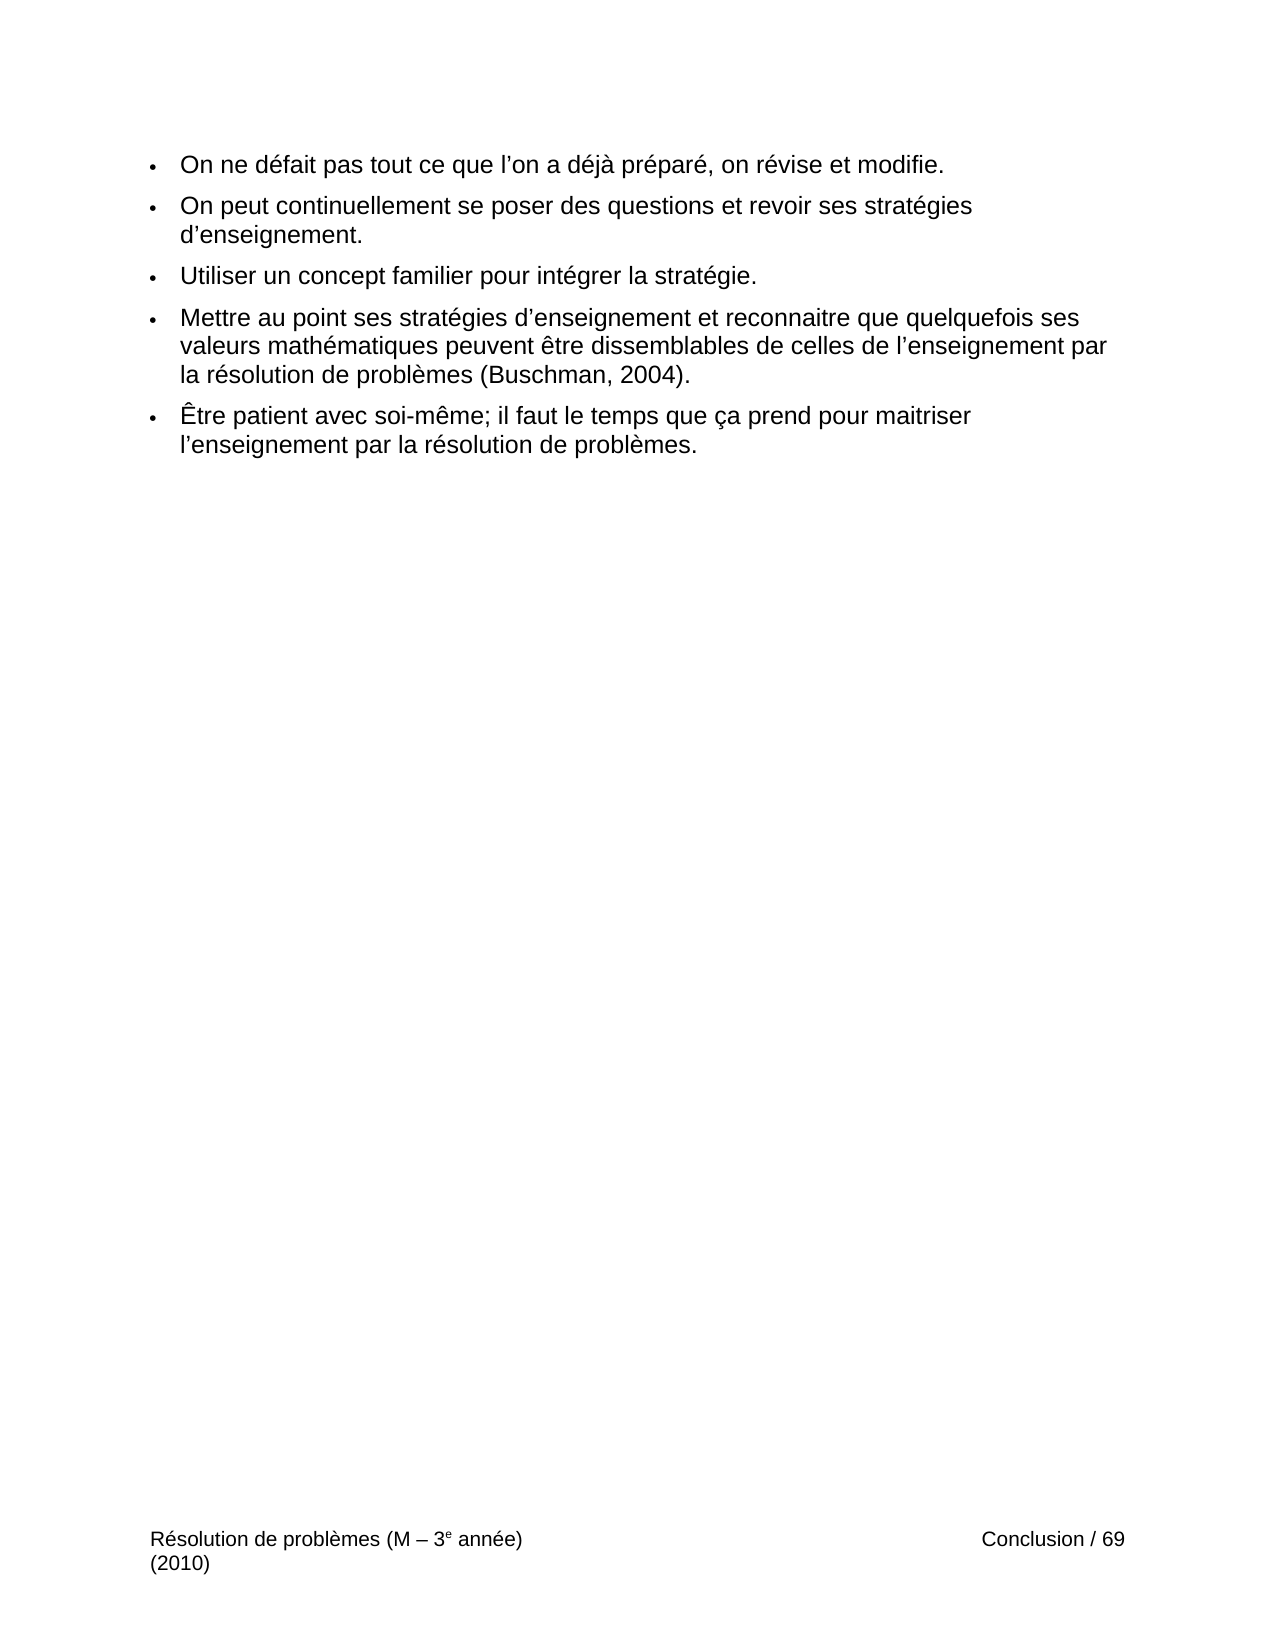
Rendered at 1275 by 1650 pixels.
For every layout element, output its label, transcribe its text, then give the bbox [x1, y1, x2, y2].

list On ne défait pas tout ce que l’on a déjà préparé, on révise et modifie. [150, 150, 1125, 179]
list On peut continuellement se poser des questions et revoir ses stratégies d’enseignement. [150, 191, 1125, 249]
list Mettre au point ses stratégies d’enseignement et reconnaitre que quelquefois ses valeurs mathématiques peuvent être dissemblables de celles de l’enseignement par la résolution de problèmes (Buschman, 2004). [150, 302, 1125, 389]
list Être patient avec soi-même; il faut le temps que ça prend pour maitriser l’enseignement par la résolution de problèmes. [150, 401, 1125, 459]
list Utiliser un concept familier pour intégrer la stratégie. [150, 261, 1125, 290]
